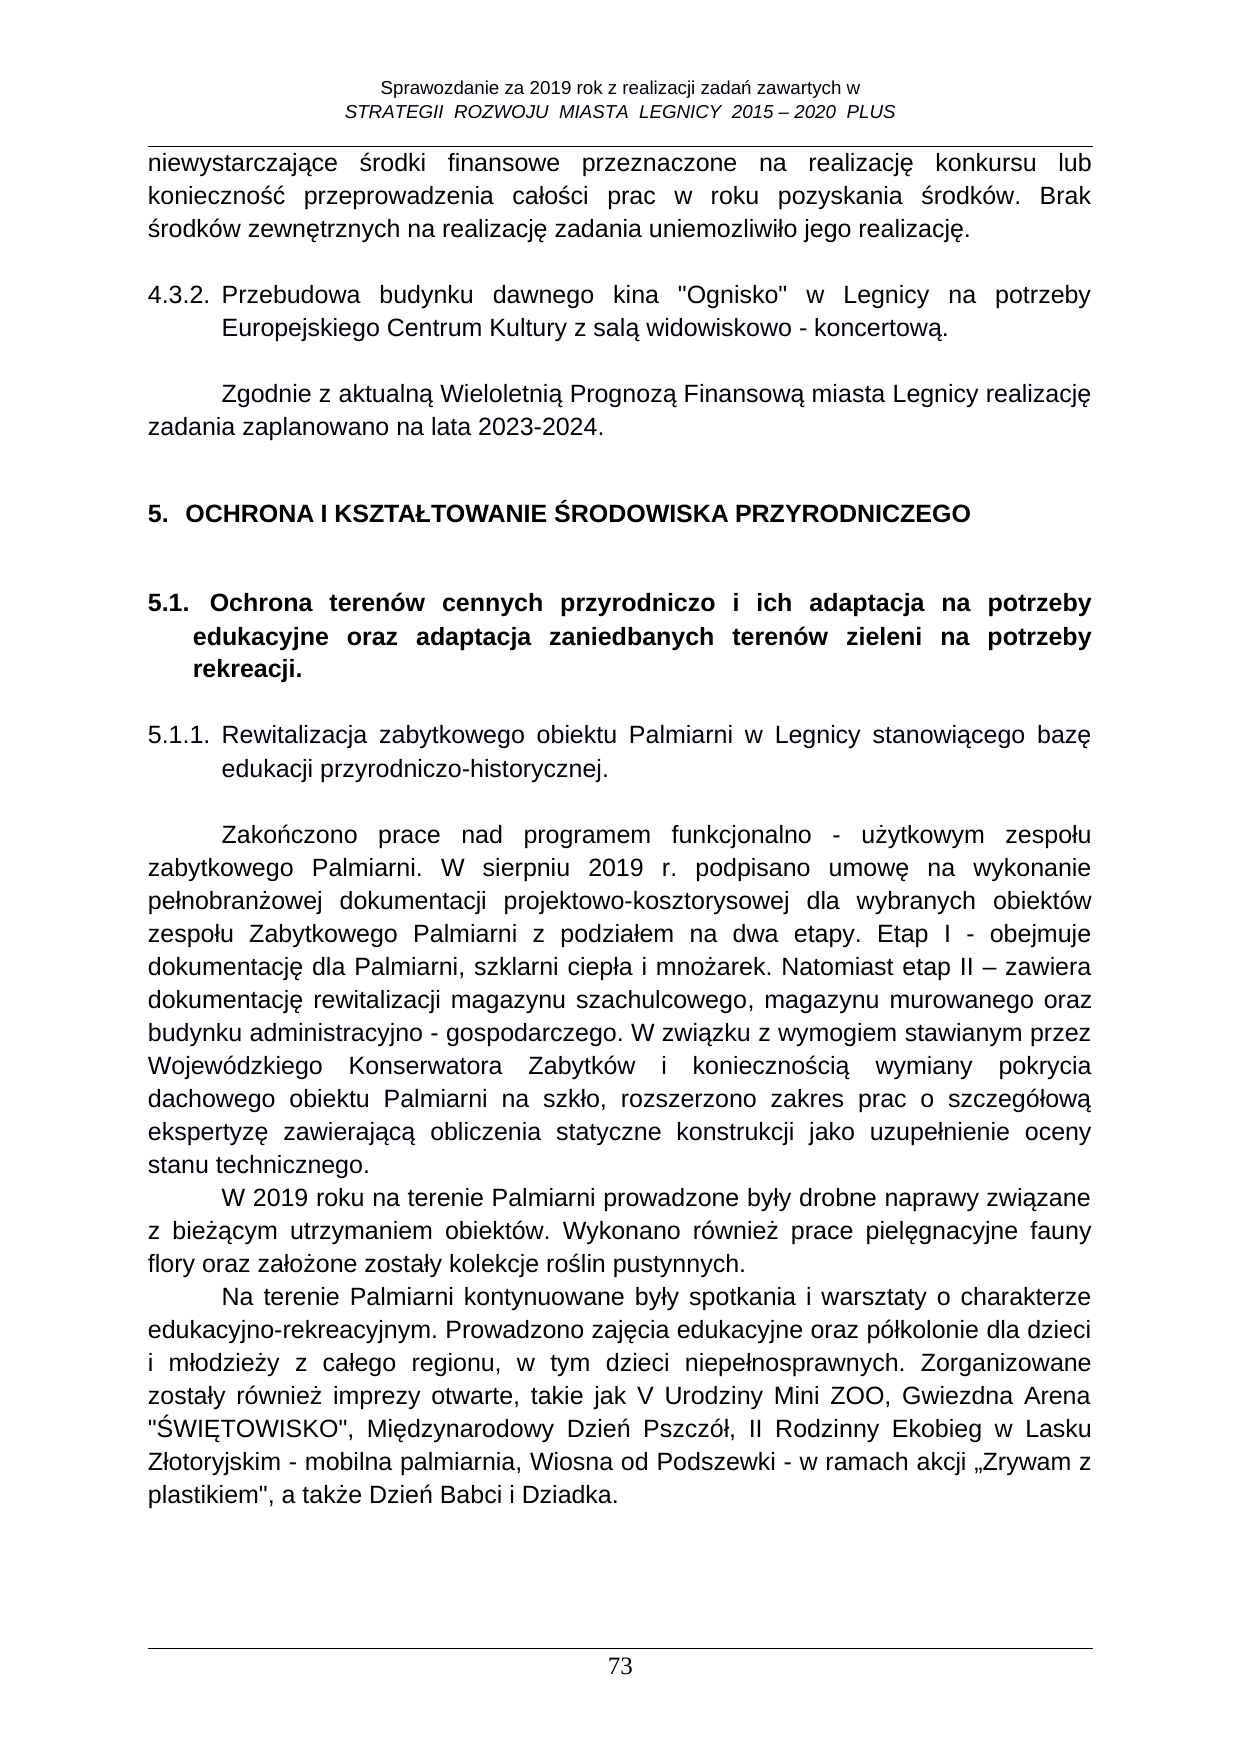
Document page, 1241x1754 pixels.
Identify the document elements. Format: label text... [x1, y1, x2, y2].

text Zakończono prace nad programem funkcjonalno - użytkowym zespołu zabytkowego Palmiarni. W sierpniu 2019 r. podpisano umowę na wykonanie pełnobranżowej dokumentacji projektowo-kosztorysowej dla wybranych obiektów zespołu Zabytkowego Palmiarni z podziałem na dwa etapy. Etap I - obejmuje dokumentację dla Palmiarni, szklarni ciepła i mnożarek. Natomiast etap II – zawiera dokumentację rewitalizacji magazynu szachulcowego, magazynu murowanego oraz budynku administracyjno - gospodarczego. W związku z wymogiem stawianym przez Wojewódzkiego Konserwatora Zabytków i koniecznością wymiany pokrycia dachowego obiektu Palmiarni na szkło, rozszerzono zakres prac o szczegółową ekspertyzę zawierającą obliczenia statyczne konstrukcji jako uzupełnienie oceny stanu technicznego. [148, 819, 1093, 1178]
text W 2019 roku na terenie Palmiarni prowadzone były drobne naprawy związane z bieżącym utrzymaniem obiektów. Wykonano również prace pielęgnacyjne fauny flory oraz założone zostały kolekcje roślin pustynnych. [148, 1183, 1093, 1278]
text 4.3.2. Przebudowa budynku dawnego kina "Ognisko" w Legnicy na potrzeby Europejskiego Centrum Kultury z salą widowiskowo - koncertową. [148, 280, 1093, 341]
subtitle Ochrona terenów cennych przyrodniczo i ich adaptacja na potrzeby edukacyjne oraz adaptacja zaniedbanych terenów zieleni na potrzeby rekreacji. [148, 588, 1093, 683]
text Zgodnie z aktualną Wieloletnią Prognozą Finansową miasta Legnicy realizację zadania zaplanowano na lata 2023-2024. [148, 379, 1093, 441]
subtitle OCHRONA I KSZTAŁTOWANIE ŚRODOWISKA PRZYRODNICZEGO [148, 499, 1093, 527]
text Na terenie Palmiarni kontynuowane były spotkania i warsztaty o charakterze edukacyjno-rekreacyjnym. Prowadzono zajęcia edukacyjne oraz półkolonie dla dzieci i młodzieży z całego regionu, w tym dzieci niepełnosprawnych. Zorganizowane zostały również imprezy otwarte, takie jak V Urodziny Mini ZOO, Gwiezdna Arena "ŚWIĘTOWISKO", Międzynarodowy Dzień Pszczół, II Rodzinny Ekobieg w Lasku Złotoryjskim - mobilna palmiarnia, Wiosna od Podszewki - w ramach akcji „Zrywam z plastikiem", a także Dzień Babci i Dziadka. [148, 1282, 1093, 1509]
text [148, 148, 1093, 242]
text 5.1.1. Rewitalizacja zabytkowego obiektu Palmiarni w Legnicy stanowiącego bazę edukacji przyrodniczo-historycznej. [148, 721, 1093, 782]
